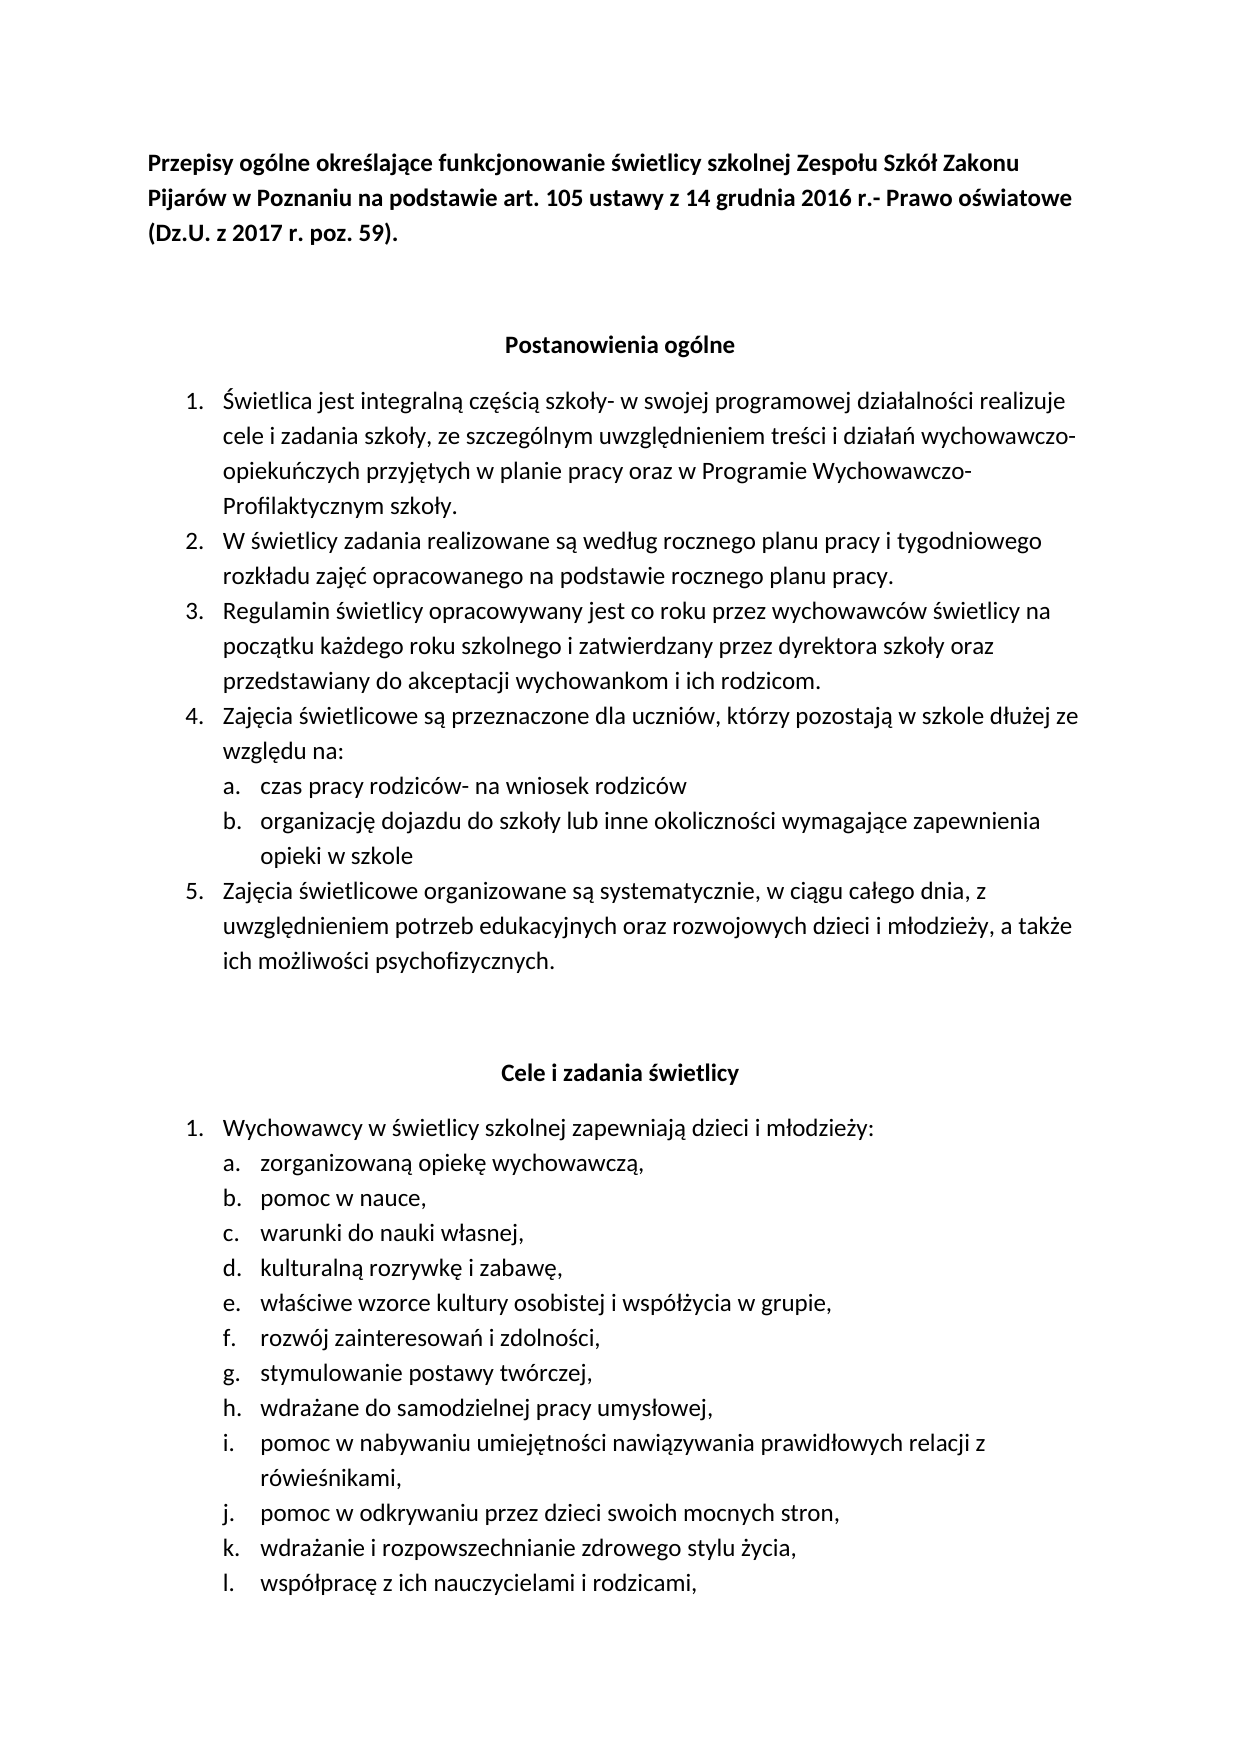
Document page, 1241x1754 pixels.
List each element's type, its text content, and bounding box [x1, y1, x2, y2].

list stymulowanie postawy twórczej, [223, 1358, 1093, 1388]
list wdrażane do samodzielnej pracy umysłowej, [223, 1393, 1093, 1423]
list zorganizowaną opiekę wychowawczą, [223, 1148, 1093, 1178]
list czas pracy rodziców- na wniosek rodziców [223, 770, 1093, 801]
list rozwój zainteresowań i zdolności, [223, 1323, 1093, 1353]
list Świetlica jest integralną częścią szkoły- w swojej programowej działalności realizuje cele i zadania szkoły, ze szczególnym uwzględnieniem treści i działań wychowawczo-opiekuńczych przyjętych w planie pracy oraz w Programie Wychowawczo-Profilaktycznym szkoły. [185, 385, 1093, 521]
list organizację dojazdu do szkoły lub inne okoliczności wymagające zapewnienia opieki w szkole [223, 805, 1093, 871]
list W świetlicy zadania realizowane są według rocznego planu pracy i tygodniowego rozkładu zajęć opracowanego na podstawie rocznego planu pracy. [185, 525, 1093, 591]
list pomoc w odkrywaniu przez dzieci swoich mocnych stron, [223, 1498, 1093, 1528]
list właściwe wzorce kultury osobistej i współżycia w grupie, [223, 1288, 1093, 1318]
list warunki do nauki własnej, [223, 1218, 1093, 1248]
list Zajęcia świetlicowe są przeznaczone dla uczniów, którzy pozostają w szkole dłużej ze względu na: [185, 700, 1093, 766]
list współpracę z ich nauczycielami i rodzicami, [223, 1568, 1093, 1598]
list Regulamin świetlicy opracowywany jest co roku przez wychowawców świetlicy na początku każdego roku szkolnego i zatwierdzany przez dyrektora szkoły oraz przedstawiany do akceptacji wychowankom i ich rodzicom. [185, 595, 1093, 696]
list pomoc w nabywaniu umiejętności nawiązywania prawidłowych relacji z rówieśnikami, [223, 1428, 1093, 1493]
list kulturalną rozrywkę i zabawę, [223, 1253, 1093, 1283]
text Cele i zadania świetlicy [148, 1057, 1093, 1087]
list Wychowawcy w świetlicy szkolnej zapewniają dzieci i młodzieży: [185, 1113, 1093, 1143]
list Zajęcia świetlicowe organizowane są systematycznie, w ciągu całego dnia, z uwzględnieniem potrzeb edukacyjnych oraz rozwojowych dzieci i młodzieży, a także ich możliwości psychofizycznych. [185, 875, 1093, 976]
list wdrażanie i rozpowszechnianie zdrowego stylu życia, [223, 1533, 1093, 1563]
list pomoc w nauce, [223, 1183, 1093, 1213]
text Postanowienia ogólne [148, 329, 1093, 360]
text Przepisy ogólne określające funkcjonowanie świetlicy szkolnej Zespołu Szkół Zakonu Pijarów w Poznaniu na podstawie art. 105 ustawy z 14 grudnia 2016 r.- Prawo oświatowe (Dz.U. z 2017 r. poz. 59). [148, 148, 1093, 248]
